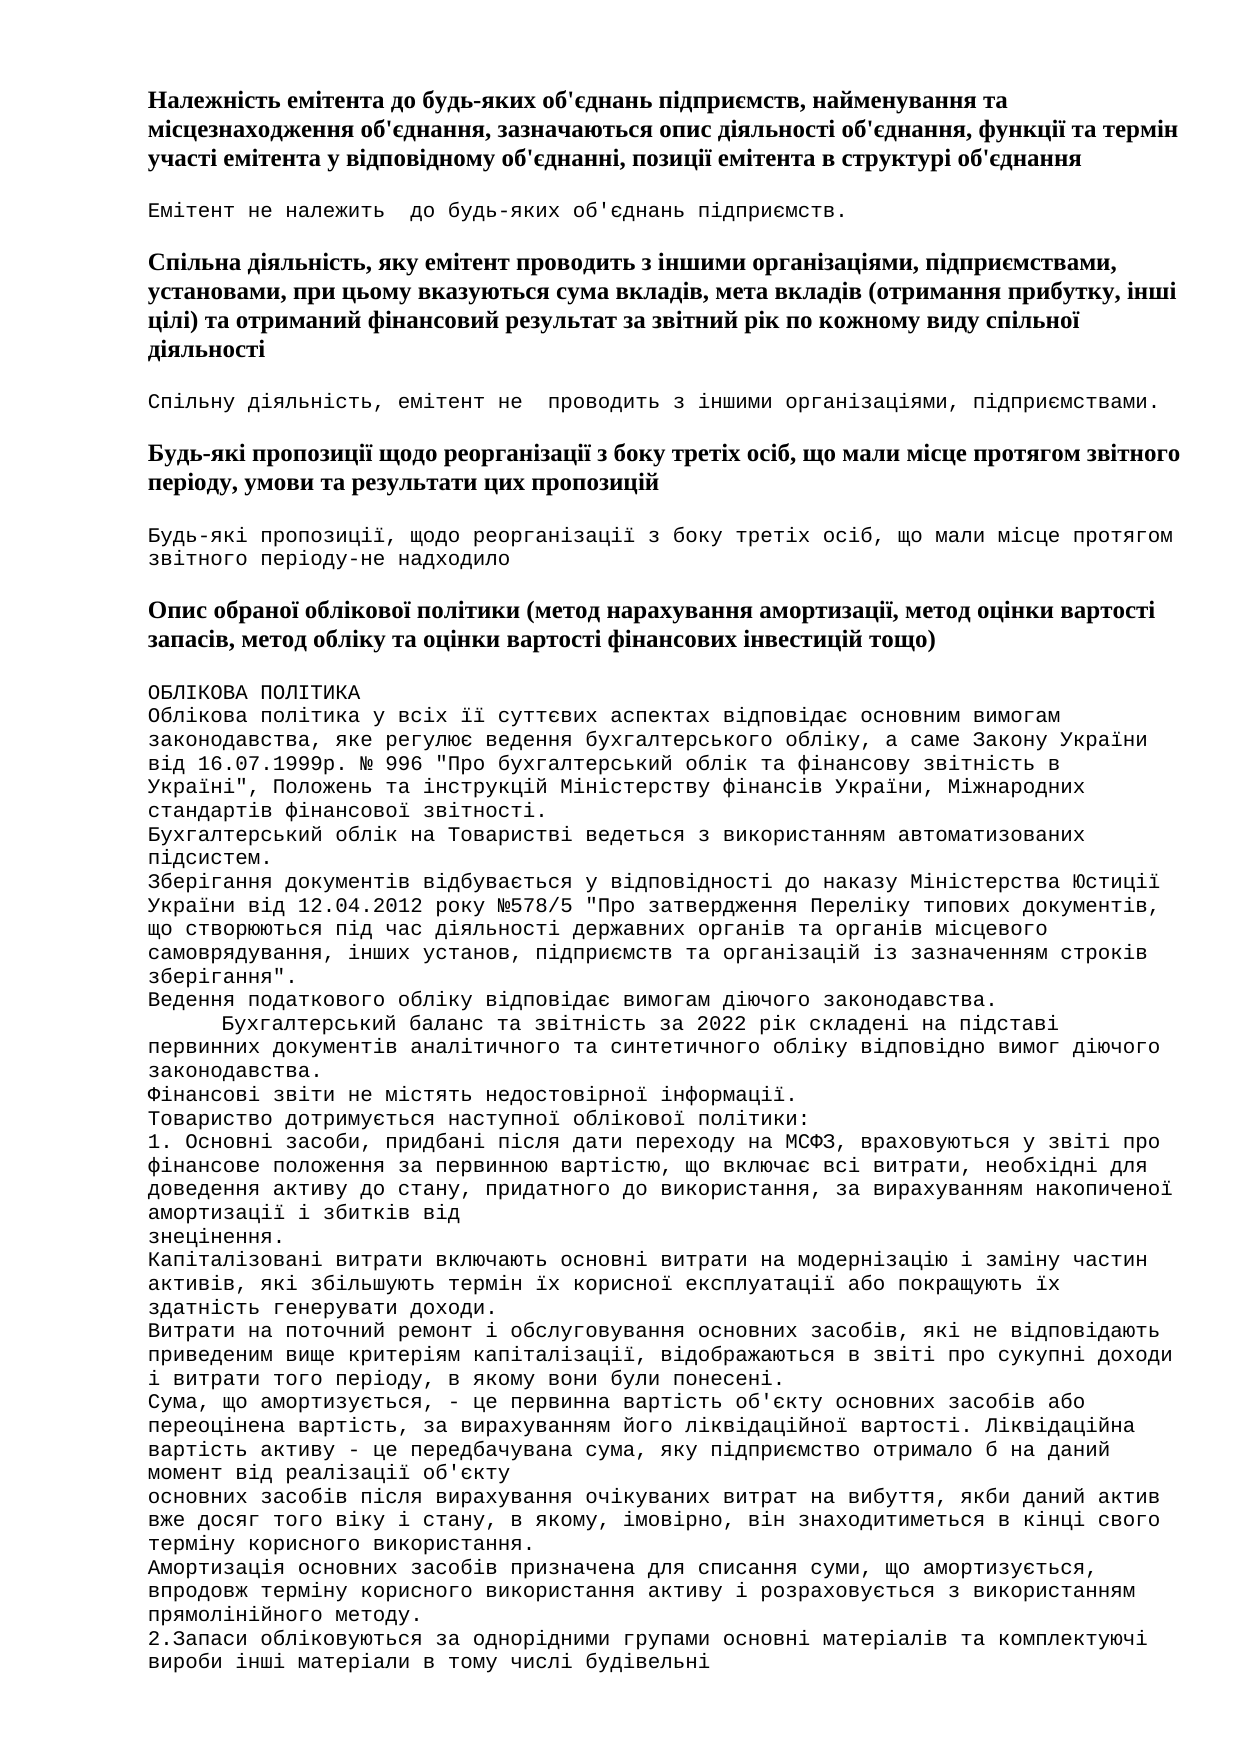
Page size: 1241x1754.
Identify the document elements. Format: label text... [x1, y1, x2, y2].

text Товариство дотримується наступної облiкової полiтики: [148, 1107, 1181, 1131]
text Фінансові звіти не містять недостовірної інформації. [148, 1084, 1181, 1107]
text Капiталiзованi витрати включають основнi витрати на модернiзацiю i замiну частин активiв, якi збiльшують термiн їх корисної експлуатацiї або покращують їх здатнiсть генерувати доходи. [148, 1249, 1181, 1320]
text 1. Основнi засоби, придбанi пiсля дати переходу на МСФЗ, враховуються у звiтi про фiнансове положення за первинною вартiстю, що включає всi витрати, необхiднi для доведення активу до стану, придатного до використання, за вирахуванням накопиченої амортизацiї i збиткiв вiд [148, 1131, 1181, 1226]
text Сума, що амортизується, - це первинна вартiсть об'єкту основних засобiв або переоцiнена вартiсть, за вирахуванням його лiквiдацiйної вартостi. Лiквiдацiйна вартiсть активу - це передбачувана сума, яку пiдприємство отримало б на даний момент вiд реалiзацiї об'єкту [148, 1391, 1181, 1486]
text Опис обраної облікової політики (метод нарахування амортизації, метод оцінки вартості запасів, метод обліку та оцінки вартості фінансових інвестицій тощо) [148, 596, 1181, 653]
text ОБЛІКОВА ПОЛІТИКА [148, 682, 1181, 706]
text Бухгалтерський баланс та звітність за 2022 рік складені на підставі первинних документів аналітичного та синтетичного обліку відповідно вимог діючого законодавства. [148, 1013, 1181, 1084]
text Спiльну дiяльнiсть, емiтент не проводить з iншими органiзацiями, пiдприємствами. [148, 391, 1181, 415]
text Ведення податкового обліку відповідає вимогам діючого законодавства. [148, 989, 1181, 1013]
text Витрати на поточний ремонт i обслуговування основних засобiв, якi не вiдповiдають приведеним вище критерiям капiталiзацiї, вiдображаються в звiтi про сукупнi доходи i витрати того перiоду, в якому вони були понесенi. [148, 1320, 1181, 1391]
text Емітент не належить до будь-яких об'єднань підприємств. [148, 200, 1181, 224]
text Будь-якi пропозицiї, щодо реорганiзацiї з боку третiх осiб, що мали мiсце протягом звiтного перiоду-не надходило [148, 525, 1181, 572]
text Спільна діяльність, яку емітент проводить з іншими організаціями, підприємствами, установами, при цьому вказуються сума вкладів, мета вкладів (отримання прибутку, інші цілі) та отриманий фінансовий результат за звітний рік по кожному виду спільної діяльності [148, 247, 1181, 362]
text Зберігання документів відбувається у відповідності до наказу Міністерства Юстиції України від 12.04.2012 року №578/5 "Про затвердження Переліку типових документів, що створюються під час діяльності державних органів та органів місцевого самоврядування, інших установ, підприємств та організацій із зазначенням строків зберігання". [148, 871, 1181, 989]
text Амортизацiя основних засобiв призначена для списання суми, що амортизується, впродовж термiну корисного використання активу i розраховується з використанням прямолiнiйного методу. [148, 1557, 1181, 1628]
text Облікова політика у всіх її суттєвих аспектах відповідає основним вимогам законодавства, яке регулює ведення бухгалтерського обліку, а саме Закону України від 16.07.1999р. № 996 "Про бухгалтерський облік та фінансову звітність в Україні", Положень та інструкцій Міністерству фінансів України, Міжнародних стандартів фінансової звітності. [148, 706, 1181, 824]
text 2.Запаси облiковуються за однорiдними групами основнi матерiалiв та комплектуючi вироби iншi матерiали в тому числi будiвельнi [148, 1628, 1181, 1675]
text Належність емітента до будь-яких об'єднань підприємств, найменування та місцезнаходження об'єднання, зазначаються опис діяльності об'єднання, функції та термін участі емітента у відповідному об'єднанні, позиції емітента в структурі об'єднання [148, 85, 1181, 171]
text Будь-які пропозиції щодо реорганізації з боку третіх осіб, що мали місце протягом звітного періоду, умови та результати цих пропозицій [148, 438, 1181, 496]
text основних засобiв пiсля вирахування очiкуваних витрат на вибуття, якби даний актив вже досяг того вiку i стану, в якому, iмовiрно, вiн знаходитиметься в кiнцi свого термiну корисного використання. [148, 1486, 1181, 1557]
text знецiнення. [148, 1226, 1181, 1249]
text Бухгалтерський облік на Товаристві ведеться з використанням автоматизованих підсистем. [148, 824, 1181, 871]
